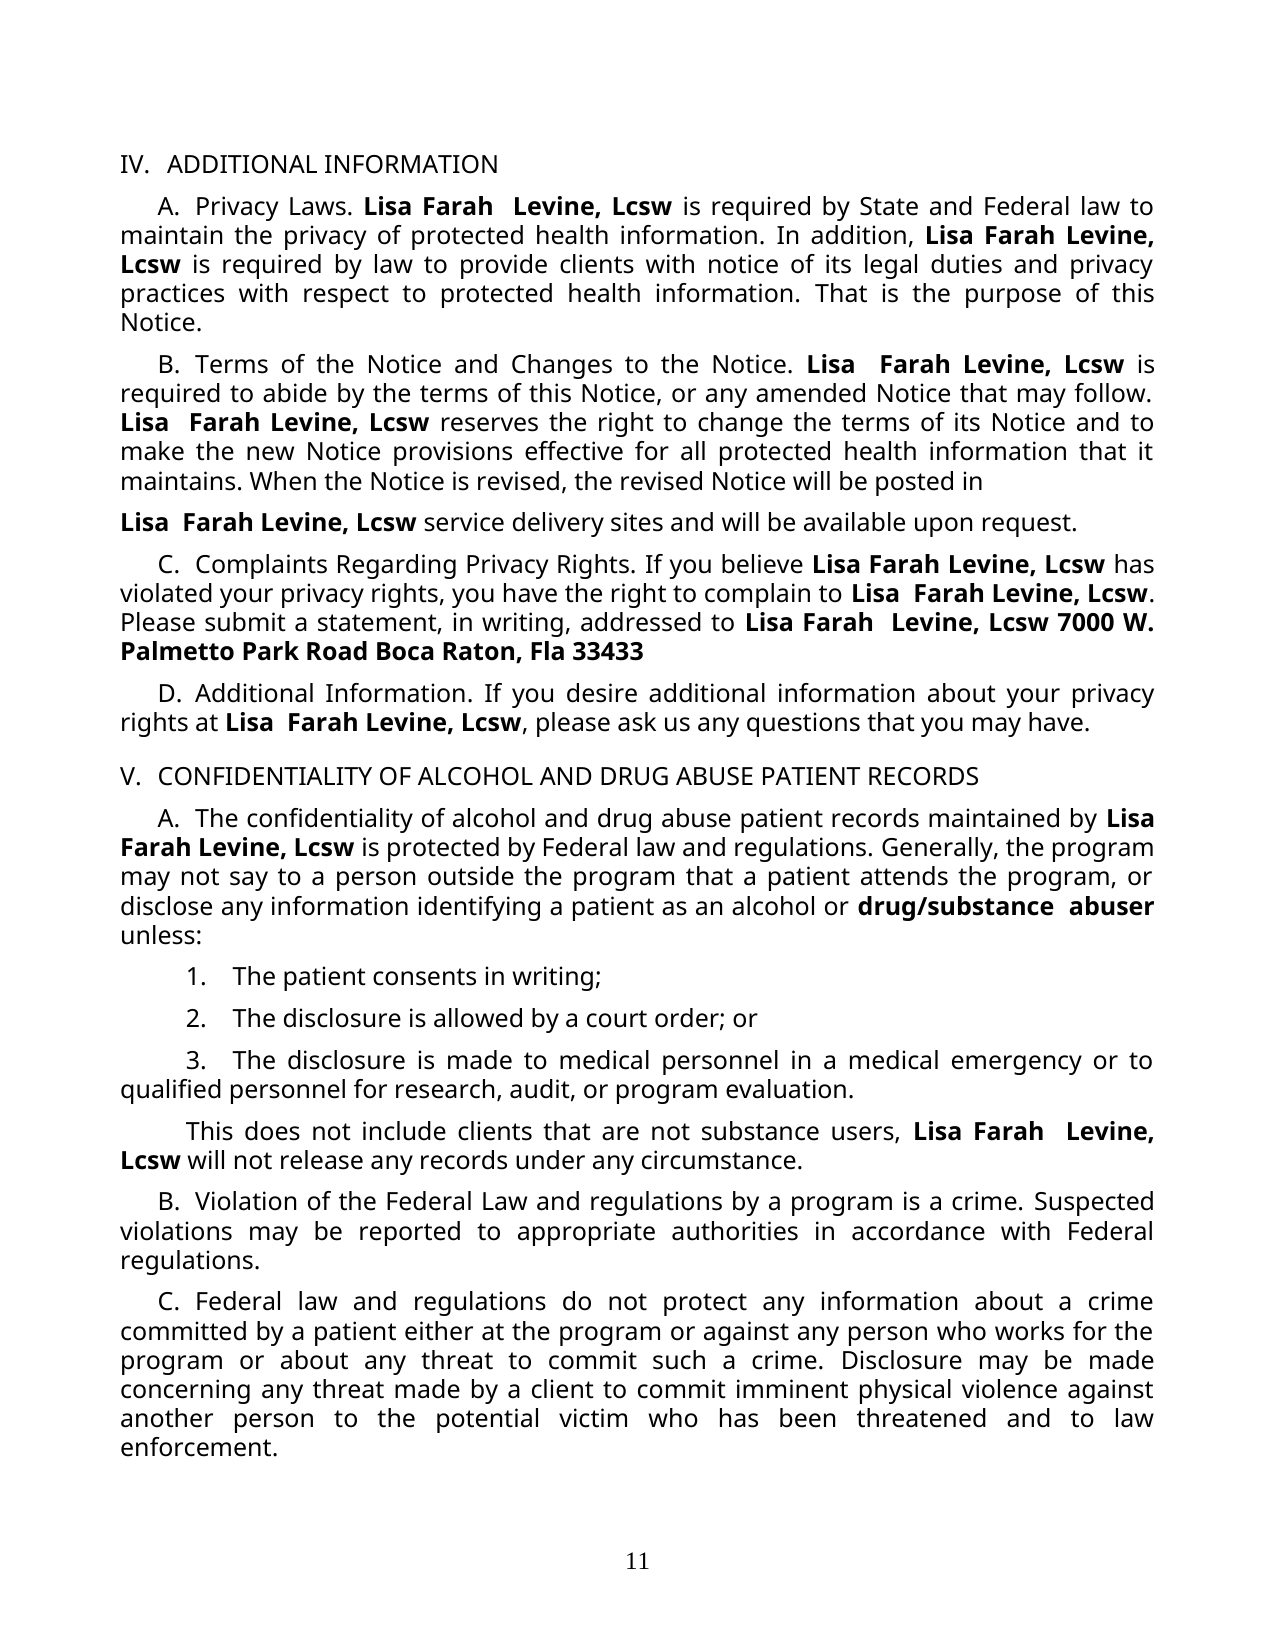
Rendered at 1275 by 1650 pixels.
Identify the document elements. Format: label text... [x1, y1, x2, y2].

text IV. ADDITIONAL INFORMATION [120, 150, 1155, 179]
text 2. The disclosure is allowed by a court order; or [120, 1004, 1155, 1033]
text C. Complaints Regarding Privacy Rights. If you believe Lisa Farah Levine, Lcsw has violated your privacy rights, you have the right to complain to Lisa Farah Levine, Lcsw. Please submit a statement, in writing, addressed to Lisa Farah Levine, Lcsw 7000 W. Palmetto Park Road Boca Raton, Fla 33433 [120, 550, 1155, 667]
text This does not include clients that are not substance users, Lisa Farah Levine, Lcsw will not release any records under any circumstance. [120, 1117, 1155, 1175]
text A. Privacy Laws. Lisa Farah Levine, Lcsw is required by State and Federal law to maintain the privacy of protected health information. In addition, Lisa Farah Levine, Lcsw is required by law to provide clients with notice of its legal duties and privacy practices with respect to protected health information. That is the purpose of this Notice. [120, 192, 1155, 337]
text Lisa Farah Levine, Lcsw service delivery sites and will be available upon request. [120, 508, 1155, 537]
text V. CONFIDENTIALITY OF ALCOHOL AND DRUG ABUSE PATIENT RECORDS [120, 762, 1155, 792]
text A. The confidentiality of alcohol and drug abuse patient records maintained by Lisa Farah Levine, Lcsw is protected by Federal law and regulations. Generally, the program may not say to a person outside the program that a patient attends the program, or disclose any information identifying a patient as an alcohol or drug/substance abuser unless: [120, 804, 1155, 950]
text 1. The patient consents in writing; [120, 962, 1155, 992]
text B. Terms of the Notice and Changes to the Notice. Lisa Farah Levine, Lcsw is required to abide by the terms of this Notice, or any amended Notice that may follow. Lisa Farah Levine, Lcsw reserves the right to change the terms of its Notice and to make the new Notice provisions effective for all protected health information that it maintains. When the Notice is revised, the revised Notice will be posted in [120, 350, 1155, 496]
text D. Additional Information. If you desire additional information about your privacy rights at Lisa Farah Levine, Lcsw, please ask us any questions that you may have. [120, 679, 1155, 737]
text C. Federal law and regulations do not protect any information about a crime committed by a patient either at the program or against any person who works for the program or about any threat to commit such a crime. Disclosure may be made concerning any threat made by a client to commit imminent physical violence against another person to the potential victim who has been threatened and to law enforcement. [120, 1287, 1155, 1462]
text B. Violation of the Federal Law and regulations by a program is a crime. Suspected violations may be reported to appropriate authorities in accordance with Federal regulations. [120, 1187, 1155, 1275]
text 3. The disclosure is made to medical personnel in a medical emergency or to qualified personnel for research, audit, or program evaluation. [120, 1046, 1155, 1104]
